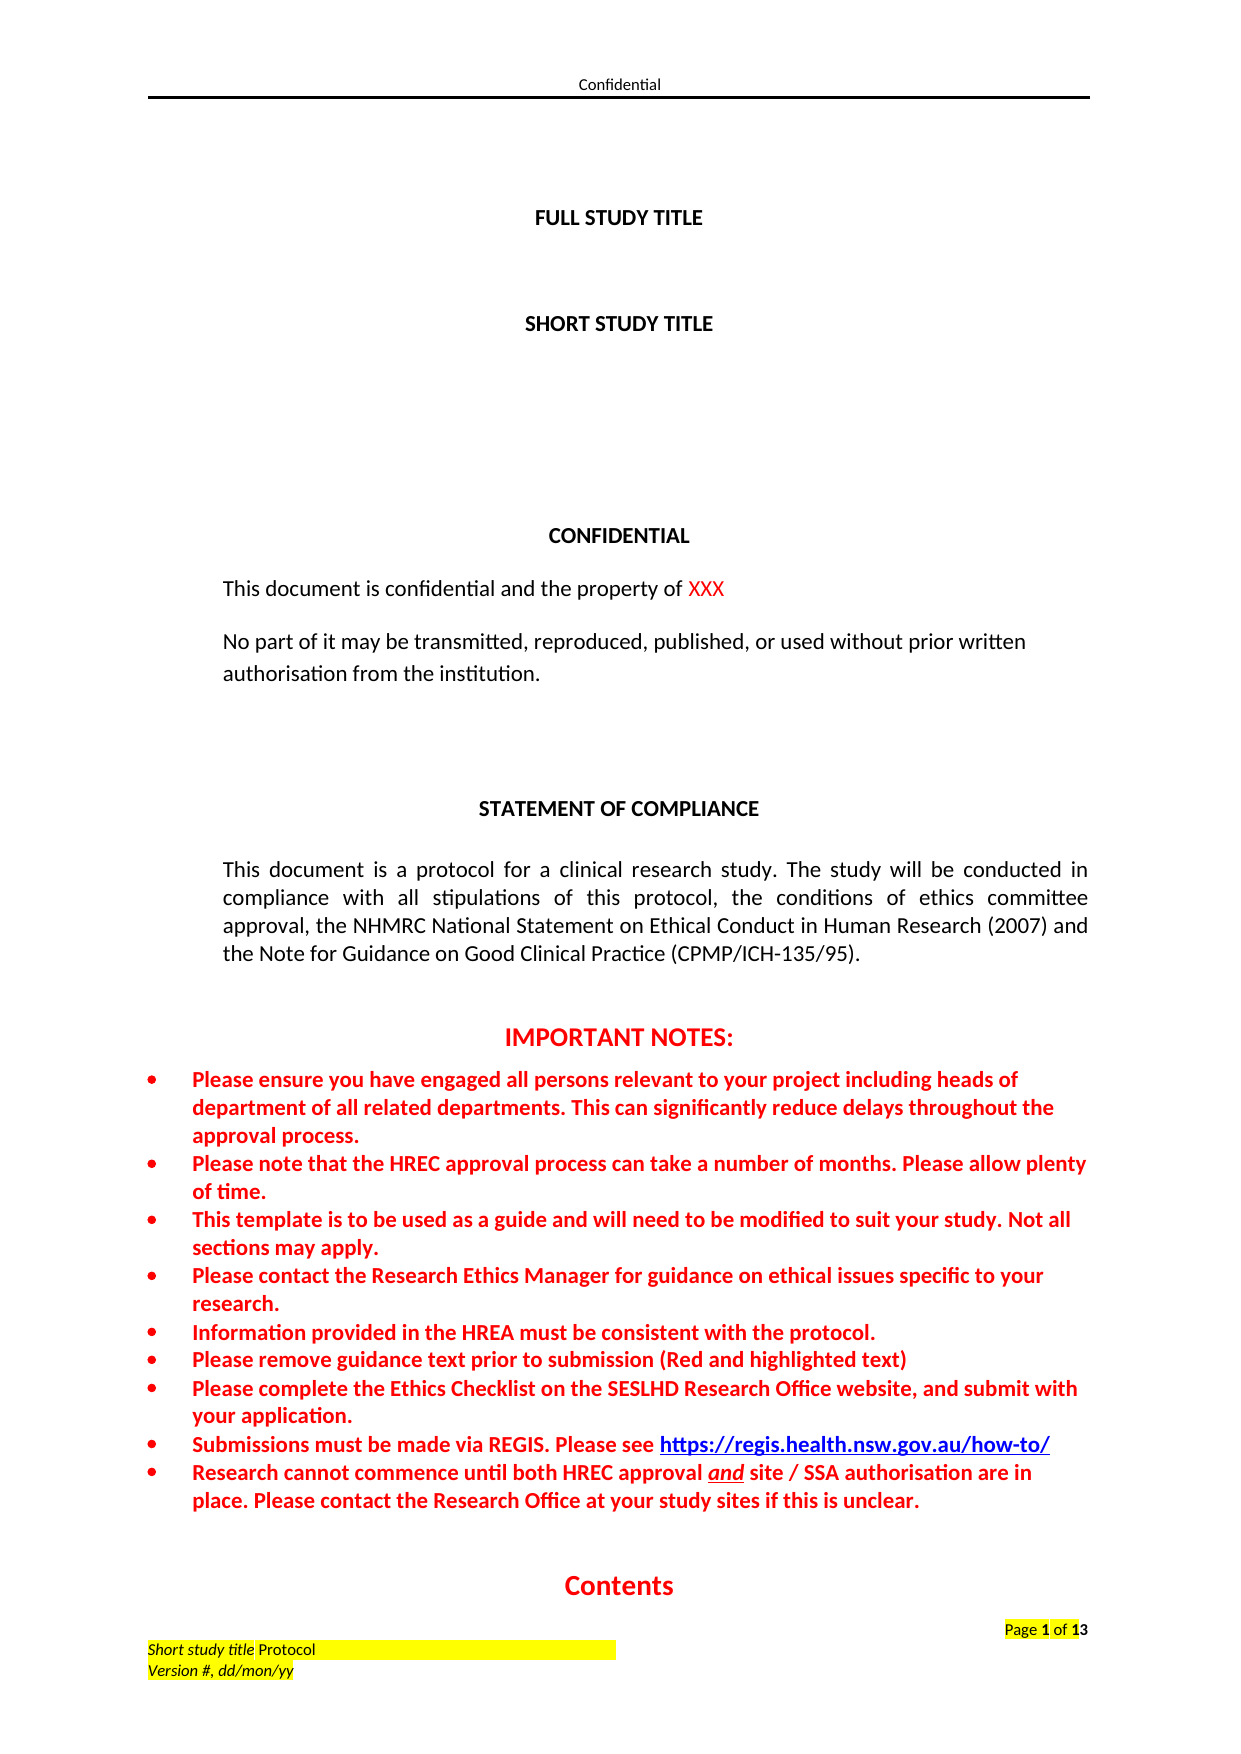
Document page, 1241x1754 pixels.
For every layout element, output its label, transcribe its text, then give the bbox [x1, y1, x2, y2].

list Research cannot commence until both HREC approval and site / SSA authorisation are in place. Please contact the Research Office at your study sites if this is unclear. [148, 1458, 1090, 1514]
text FULL STUDY TITLE [148, 203, 1090, 231]
subtitle STATEMENT OF COMPLIANCE [148, 794, 1090, 823]
text This document is confidential and the property of XXX [223, 574, 1090, 602]
list Please note that the HREC approval process can take a number of months. Please allow plenty of time. [148, 1149, 1090, 1206]
text No part of it may be transmitted, reproduced, published, or used without prior written authorisation from the institution. [223, 627, 1090, 687]
list Submissions must be made via REGIS. Please see https://regis.health.nsw.gov.au/how-to/ [148, 1430, 1090, 1458]
list Please ensure you have engaged all persons relevant to your project including heads of department of all related departments. This can significantly reduce delays throughout the approval process. [148, 1065, 1090, 1149]
text Contents [148, 1567, 1090, 1602]
list Information provided in the HREA must be consistent with the protocol. [148, 1318, 1090, 1346]
list Please remove guidance text prior to submission (Red and highlighted text) [148, 1346, 1090, 1374]
list This template is to be used as a guide and will need to be modified to suit your study. Not all sections may apply. [148, 1206, 1090, 1262]
text This document is a protocol for a clinical research study. The study will be conducted in compliance with all stipulations of this protocol, the conditions of ethics committee approval, the NHMRC National Statement on Ethical Conduct in Human Research (2007) and the Note for Guidance on Good Clinical Practice (CPMP/ICH-135/95). [223, 855, 1090, 967]
text CONFIDENTIAL [148, 521, 1090, 549]
list Please contact the Research Ethics Manager for guidance on ethical issues specific to your research. [148, 1262, 1090, 1318]
text IMPORTANT NOTES: [148, 1020, 1090, 1053]
list Please complete the Ethics Checklist on the SESLHD Research Office website, and submit with your application. [148, 1374, 1090, 1430]
text SHORT STUDY TITLE [148, 309, 1090, 337]
